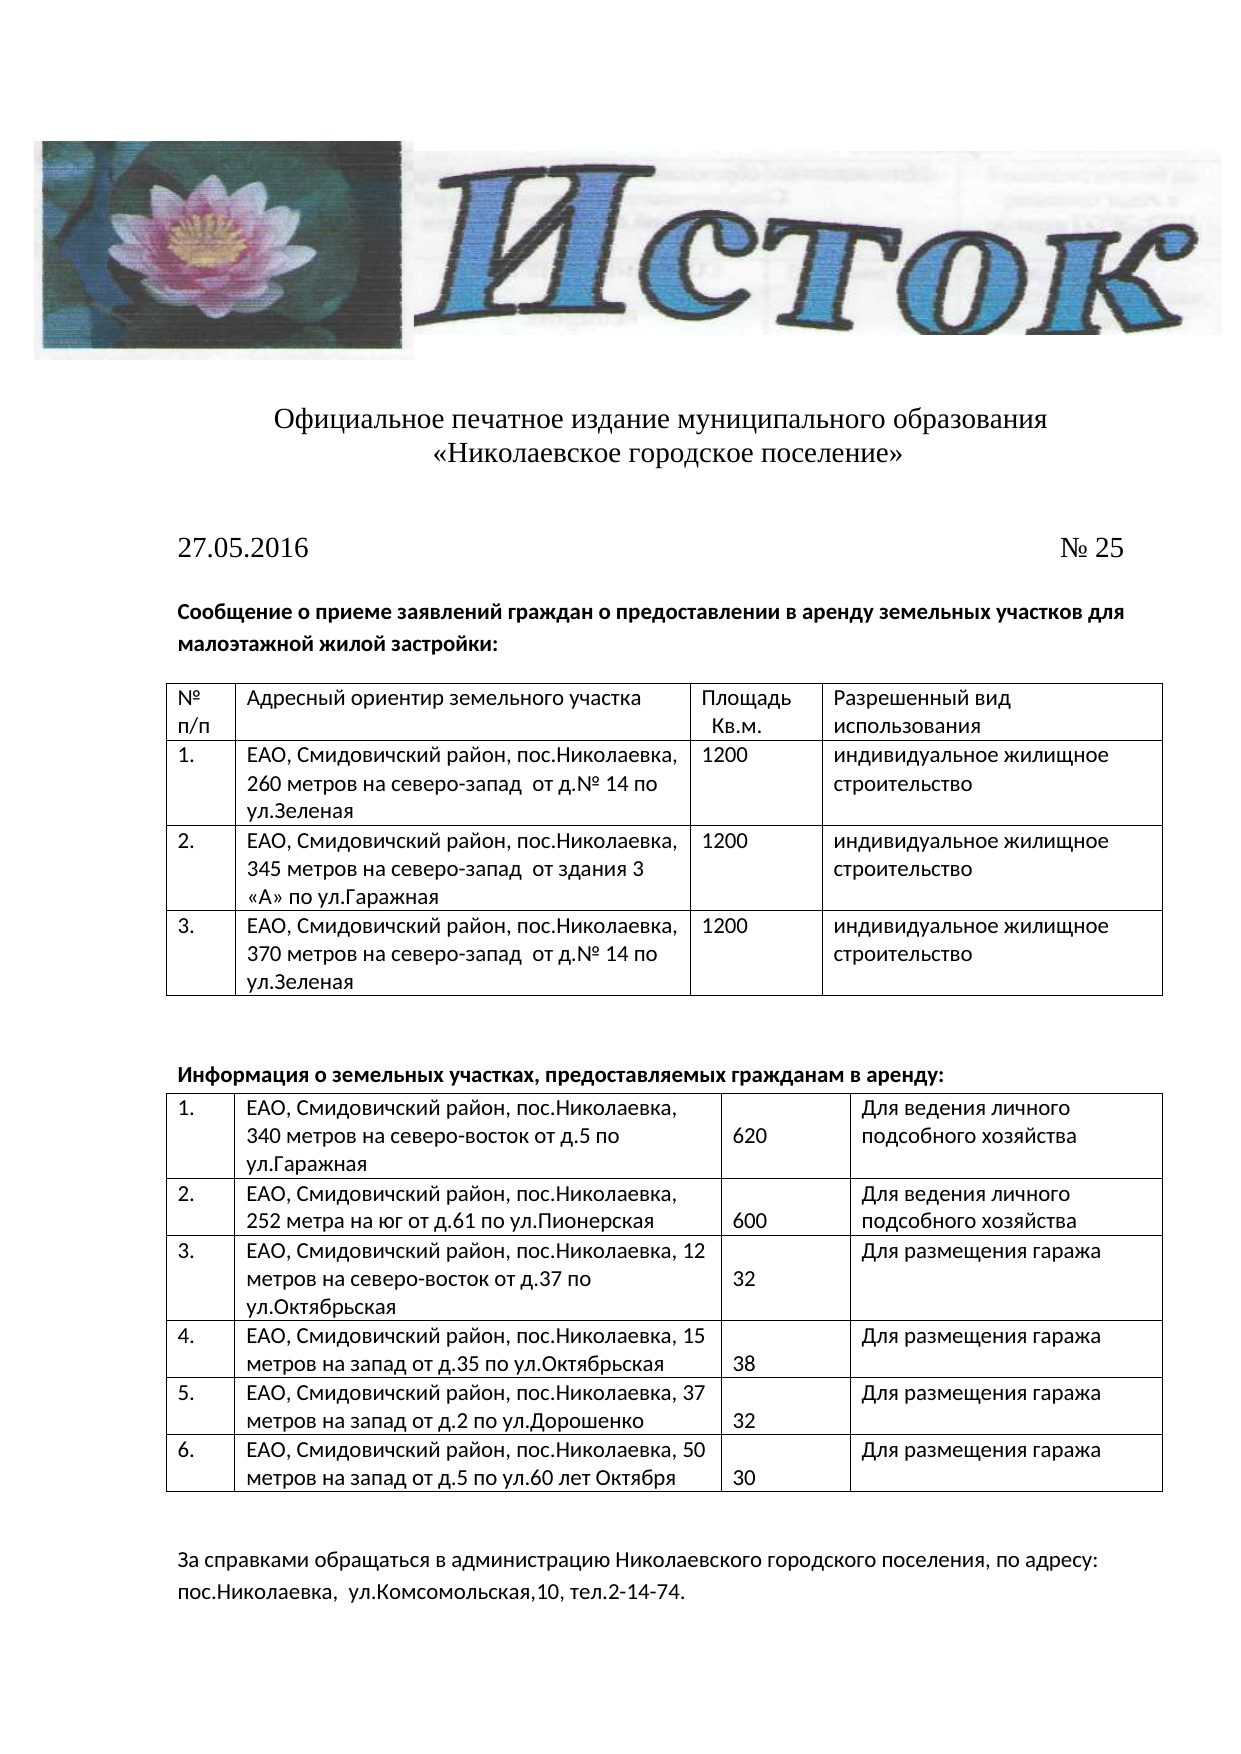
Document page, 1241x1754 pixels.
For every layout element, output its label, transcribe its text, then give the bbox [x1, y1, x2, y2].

table_cell ЕАО, Смидовичский район, пос.Николаевка, 345 метров на северо-запад от здания 3 «А» по ул.Гаражная [236, 826, 690, 910]
table_cell 4. [167, 1321, 234, 1377]
table_header ЕАО, Смидовичский район, пос.Николаевка, 340 метров на северо-восток от д.5 по ул.Гаражная [235, 1094, 721, 1178]
table_cell 1. [167, 741, 235, 825]
table_header Для ведения личного подсобного хозяйства [851, 1094, 1162, 1178]
table_cell 1200 [691, 826, 822, 910]
table_cell ЕАО, Смидовичский район, пос.Николаевка, 252 метра на юг от д.61 по ул.Пионерская [235, 1179, 721, 1235]
table_cell 6. [167, 1435, 234, 1491]
table_cell индивидуальное жилищное строительство [823, 911, 1162, 995]
table_header № п/п [167, 684, 235, 739]
table_cell 600 [722, 1179, 850, 1235]
table_cell 32 [722, 1378, 850, 1434]
table_cell 2. [167, 826, 235, 910]
table_cell ЕАО, Смидовичский район, пос.Николаевка, 370 метров на северо-запад от д.№ 14 по ул.Зеленая [236, 911, 690, 995]
table_header Адресный ориентир земельного участка [236, 684, 690, 739]
table_cell Для размещения гаража [851, 1378, 1162, 1434]
table_cell ЕАО, Смидовичский район, пос.Николаевка, 50 метров на запад от д.5 по ул.60 лет Октября [235, 1435, 721, 1491]
table_cell Для ведения личного подсобного хозяйства [851, 1179, 1162, 1235]
table_cell ЕАО, Смидовичский район, пос.Николаевка, 260 метров на северо-запад от д.№ 14 по ул.Зеленая [236, 741, 690, 825]
table_cell 3. [167, 911, 235, 995]
table_cell 5. [167, 1378, 234, 1434]
table_cell ЕАО, Смидовичский район, пос.Николаевка, 12 метров на северо-восток от д.37 по ул.Октябрьская [235, 1236, 721, 1320]
table_cell ЕАО, Смидовичский район, пос.Николаевка, 15 метров на запад от д.35 по ул.Октябрьская [235, 1321, 721, 1377]
text Официальное печатное издание муниципального образования «Николаевское городское поселение» [177, 402, 1152, 469]
table_cell 30 [722, 1435, 850, 1491]
table_header 620 [722, 1094, 850, 1178]
text 27.05.2016 № 25 [177, 530, 1152, 564]
text Информация о земельных участках, предоставляемых гражданам в аренду: [177, 1060, 1152, 1088]
table_cell 2. [167, 1179, 234, 1235]
table_cell ЕАО, Смидовичский район, пос.Николаевка, 37 метров на запад от д.2 по ул.Дорошенко [235, 1378, 721, 1434]
table_cell 3. [167, 1236, 234, 1320]
text За справками обращаться в администрацию Николаевского городского поселения, по адресу: пос.Николаевка, ул.Комсомольская,10, тел.2-14-74. [177, 1545, 1152, 1605]
table_cell индивидуальное жилищное строительство [823, 826, 1162, 910]
picture [34, 141, 1222, 360]
table_cell Для размещения гаража [851, 1435, 1162, 1491]
table_header Разрешенный вид использования [823, 684, 1162, 739]
table_cell 1200 [691, 741, 822, 825]
table_header Площадь Кв.м. [691, 684, 822, 739]
table_header 1. [167, 1094, 234, 1178]
table_cell 1200 [691, 911, 822, 995]
table_cell Для размещения гаража [851, 1236, 1162, 1320]
table_cell Для размещения гаража [851, 1321, 1162, 1377]
table_cell индивидуальное жилищное строительство [823, 741, 1162, 825]
text Сообщение о приеме заявлений граждан о предоставлении в аренду земельных участков для малоэтажной жилой застройки: [177, 597, 1152, 657]
table_cell 32 [722, 1236, 850, 1320]
table_cell 38 [722, 1321, 850, 1377]
